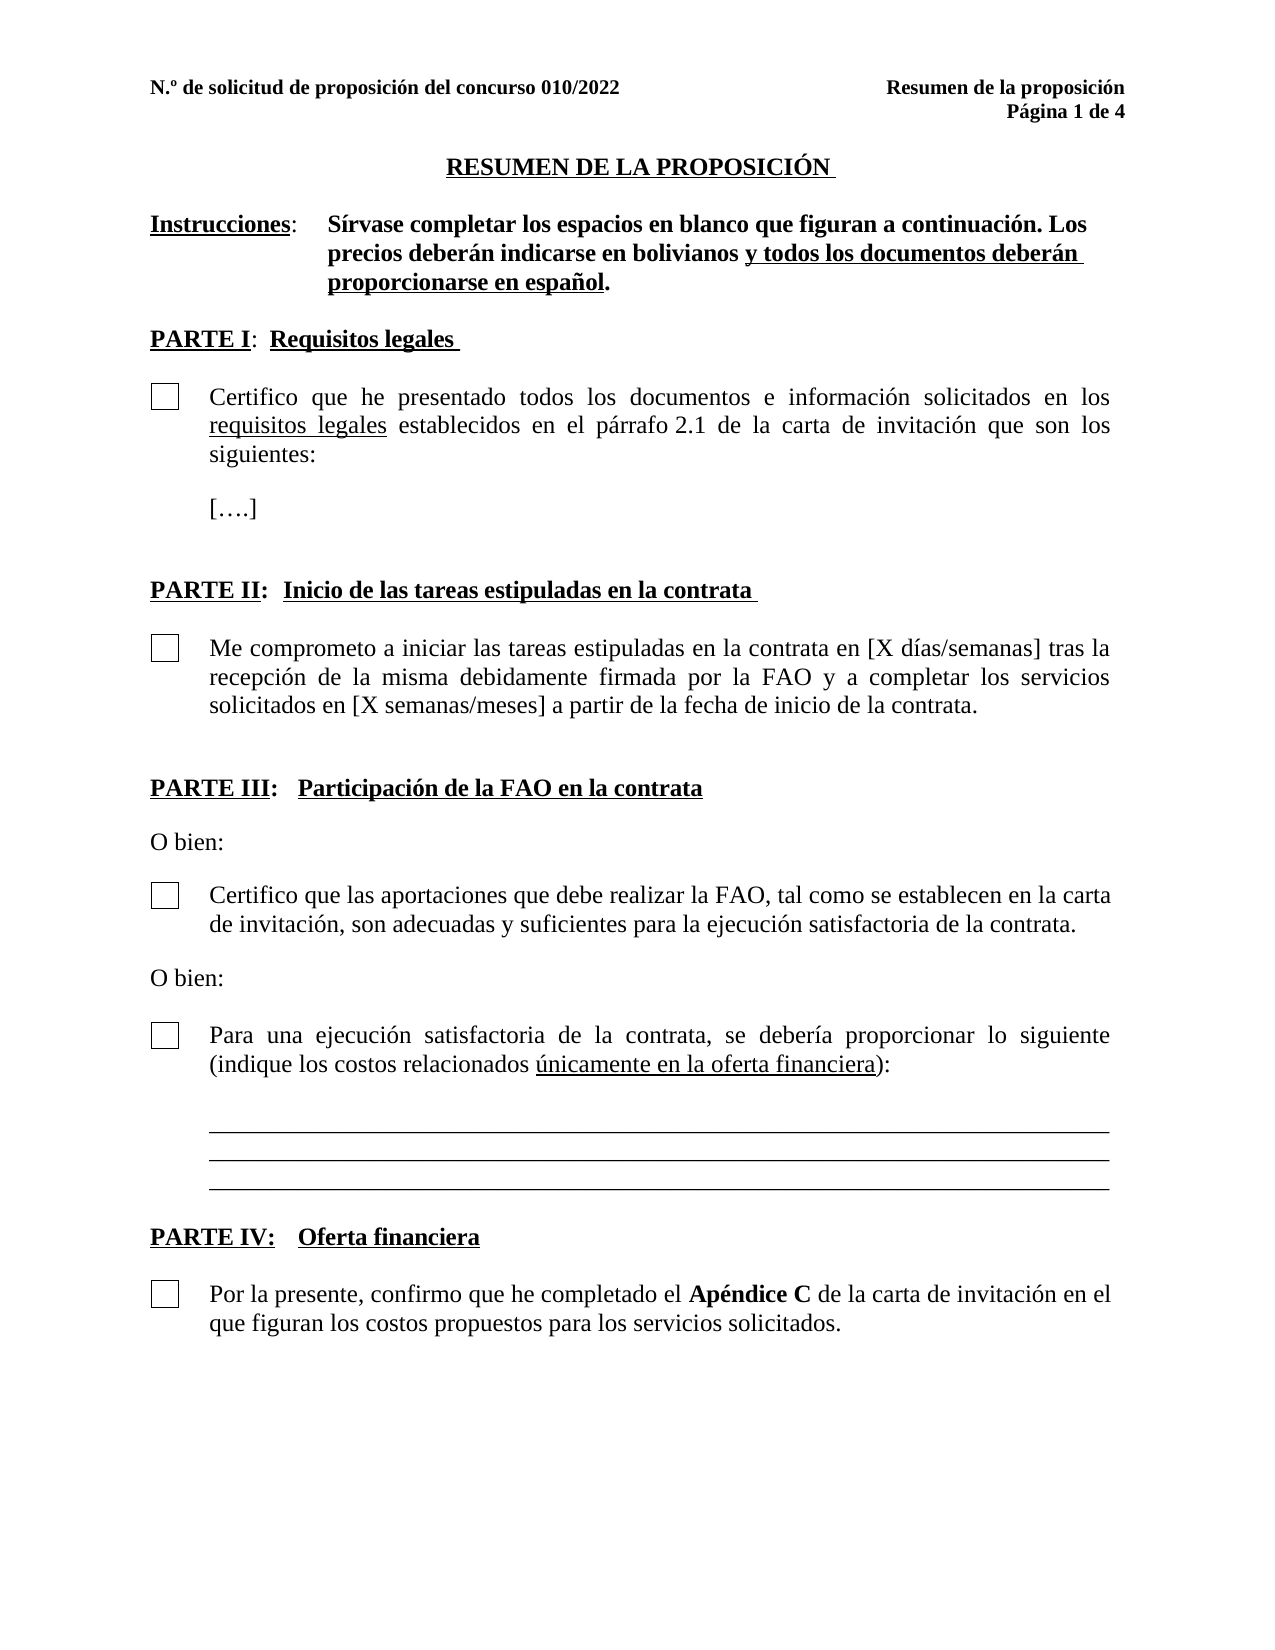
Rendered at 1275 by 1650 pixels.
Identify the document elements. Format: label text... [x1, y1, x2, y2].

text Certifico que he presentado todos los documentos e información solicitados en los requisitos legales establecidos en el párrafo 2.1 de la carta de invitación que son los siguientes: [150, 382, 1111, 468]
text [….] [150, 493, 1111, 522]
text RESUMEN DE LA PROPOSICIÓN [150, 152, 1126, 181]
list Me comprometo a iniciar las tareas estipuladas en la contrata en [X días/semanas] tras la recepción de la misma debidamente firmada por la FAO y a completar los servicios solicitados en [X semanas/meses] a partir de la fecha de inicio de la contrata. [150, 633, 1111, 719]
text O bien: [150, 827, 1111, 856]
text ________________________________________________________________________________________________________________________________________________________________________________________________________________________ [179, 1078, 1111, 1193]
text PARTE III: Participación de la FAO en la contrata [150, 773, 1111, 802]
list Certifico que las aportaciones que debe realizar la FAO, tal como se establecen en la carta de invitación, son adecuadas y suficientes para la ejecución satisfactoria de la contrata. [150, 881, 1111, 938]
text Instrucciones: Sírvase completar los espacios en blanco que figuran a continuación. Los precios deberán indicarse en bolivianos y todos los documentos deberán proporcionarse en español. [150, 209, 1111, 296]
text PARTE II: Inicio de las tareas estipuladas en la contrata [150, 576, 1111, 604]
text Por la presente, confirmo que he completado el Apéndice C de la carta de invitación en el que figuran los costos propuestos para los servicios solicitados. [150, 1279, 1111, 1337]
text PARTE I: Requisitos legales [150, 324, 1111, 353]
text Para una ejecución satisfactoria de la contrata, se debería proporcionar lo siguiente (indique los costos relacionados únicamente en la oferta financiera): [150, 1021, 1111, 1078]
text PARTE IV: Oferta financiera [150, 1222, 1111, 1251]
text O bien: [150, 963, 1111, 992]
